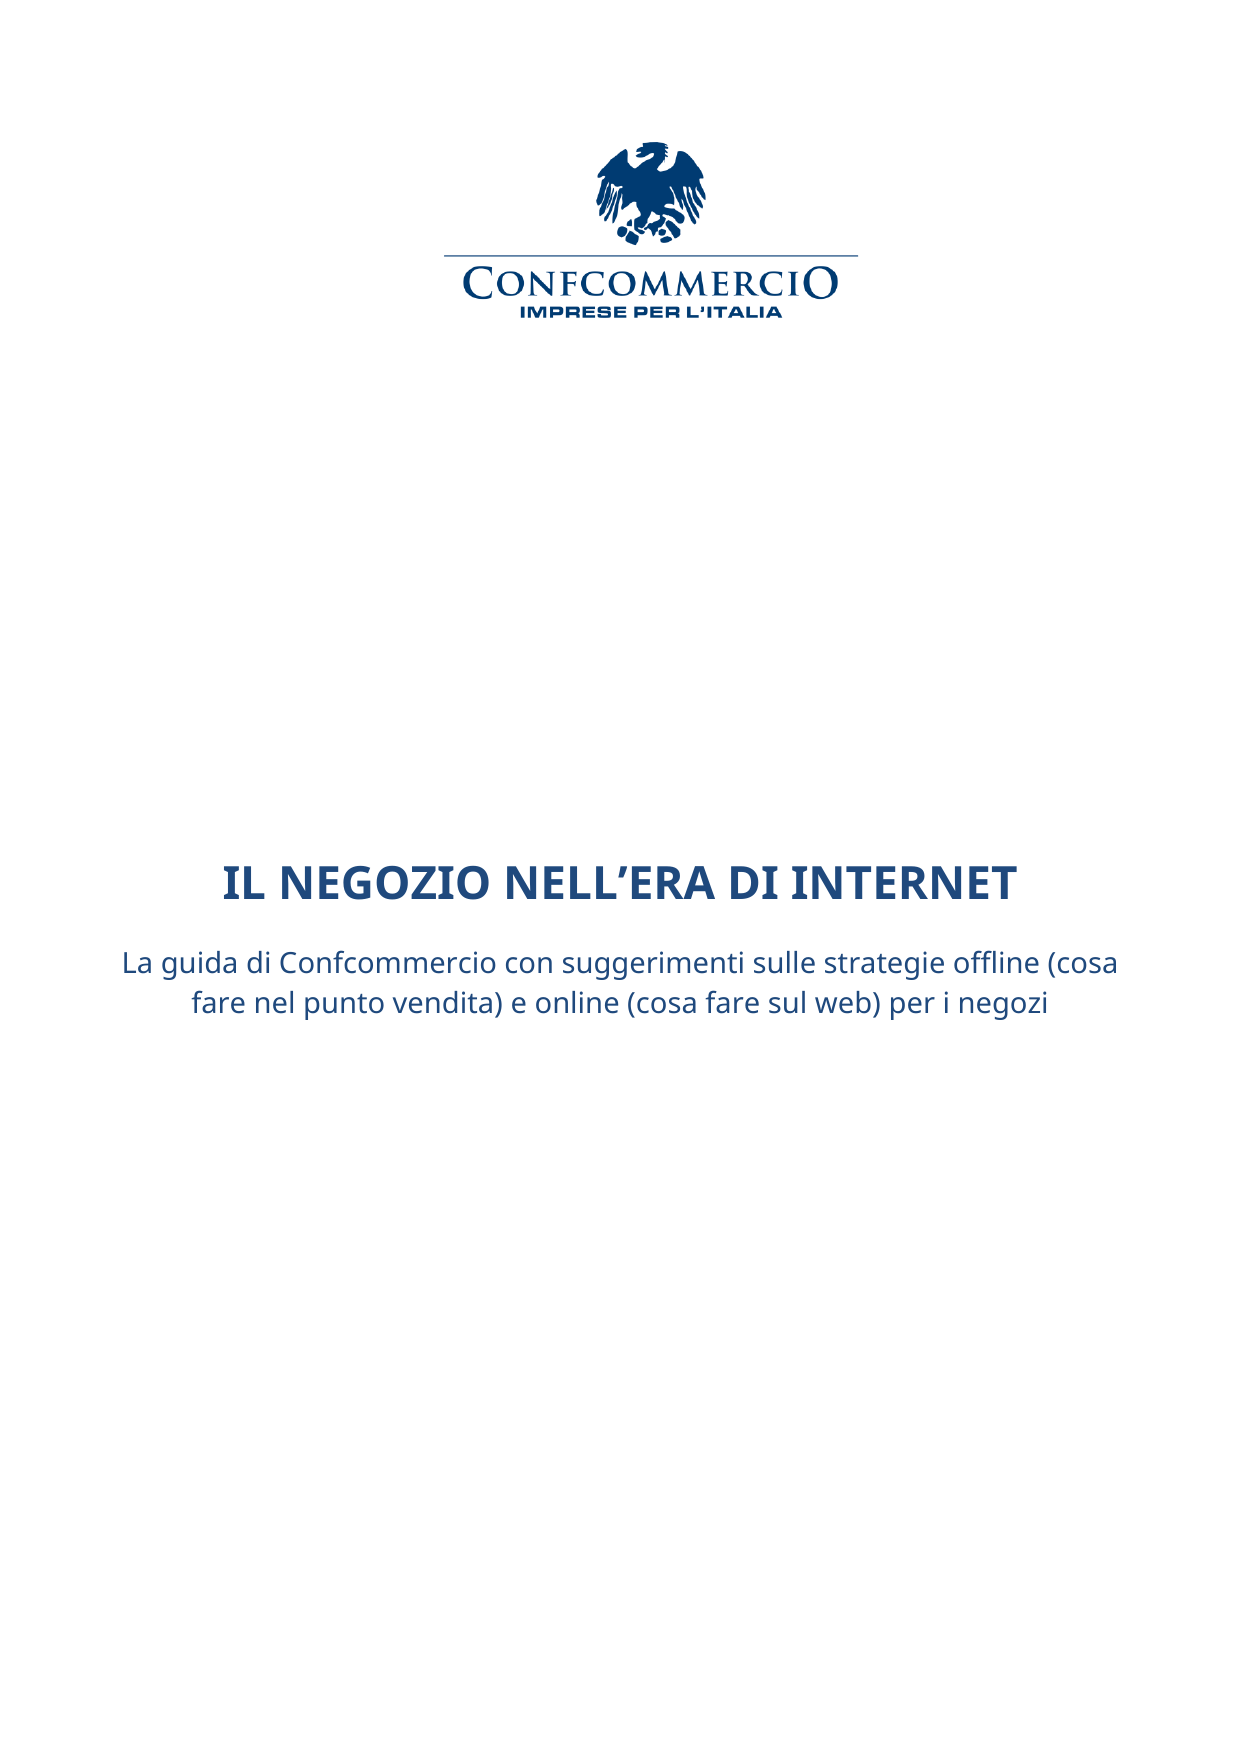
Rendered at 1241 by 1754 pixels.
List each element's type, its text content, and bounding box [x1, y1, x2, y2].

picture [440, 139, 861, 326]
text La guida di Confcommercio con suggerimenti sulle strategie offline (cosa fare nel punto vendita) e online (cosa fare sul web) per i negozi [103, 943, 1137, 1022]
text IL NEGOZIO NELL’ERA DI INTERNET [118, 850, 1122, 913]
